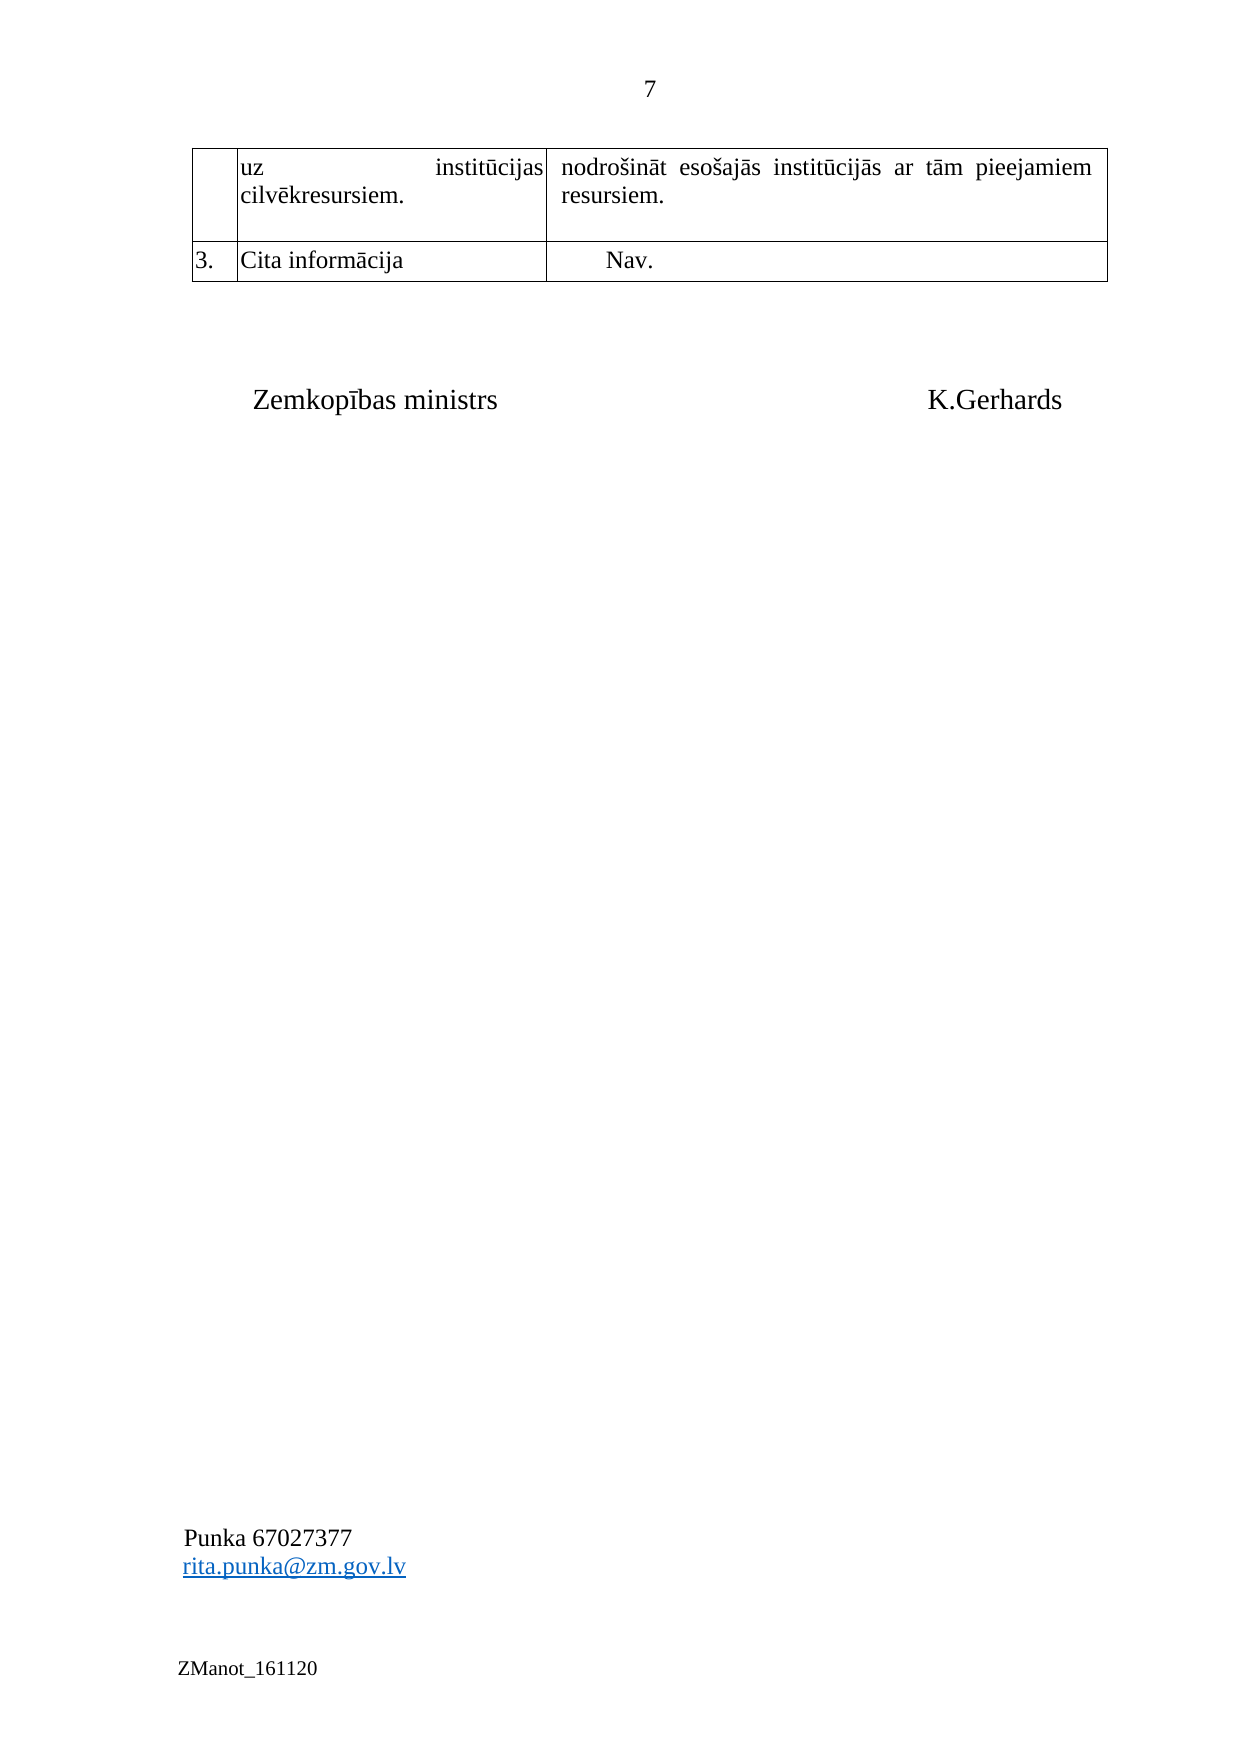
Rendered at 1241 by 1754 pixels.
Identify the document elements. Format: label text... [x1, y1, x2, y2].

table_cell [547, 149, 1107, 241]
table_cell Cita informācija [238, 242, 546, 281]
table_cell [238, 149, 546, 241]
text rita.punka@zm.gov.lv [177, 1551, 1122, 1580]
text Zemkopības ministrs K.Gerhards [177, 382, 1122, 416]
table_cell 2. [193, 149, 237, 241]
table_cell Nav. [547, 242, 1107, 281]
table_cell 3. [193, 242, 237, 281]
text Punka 67027377 [177, 1523, 1122, 1551]
